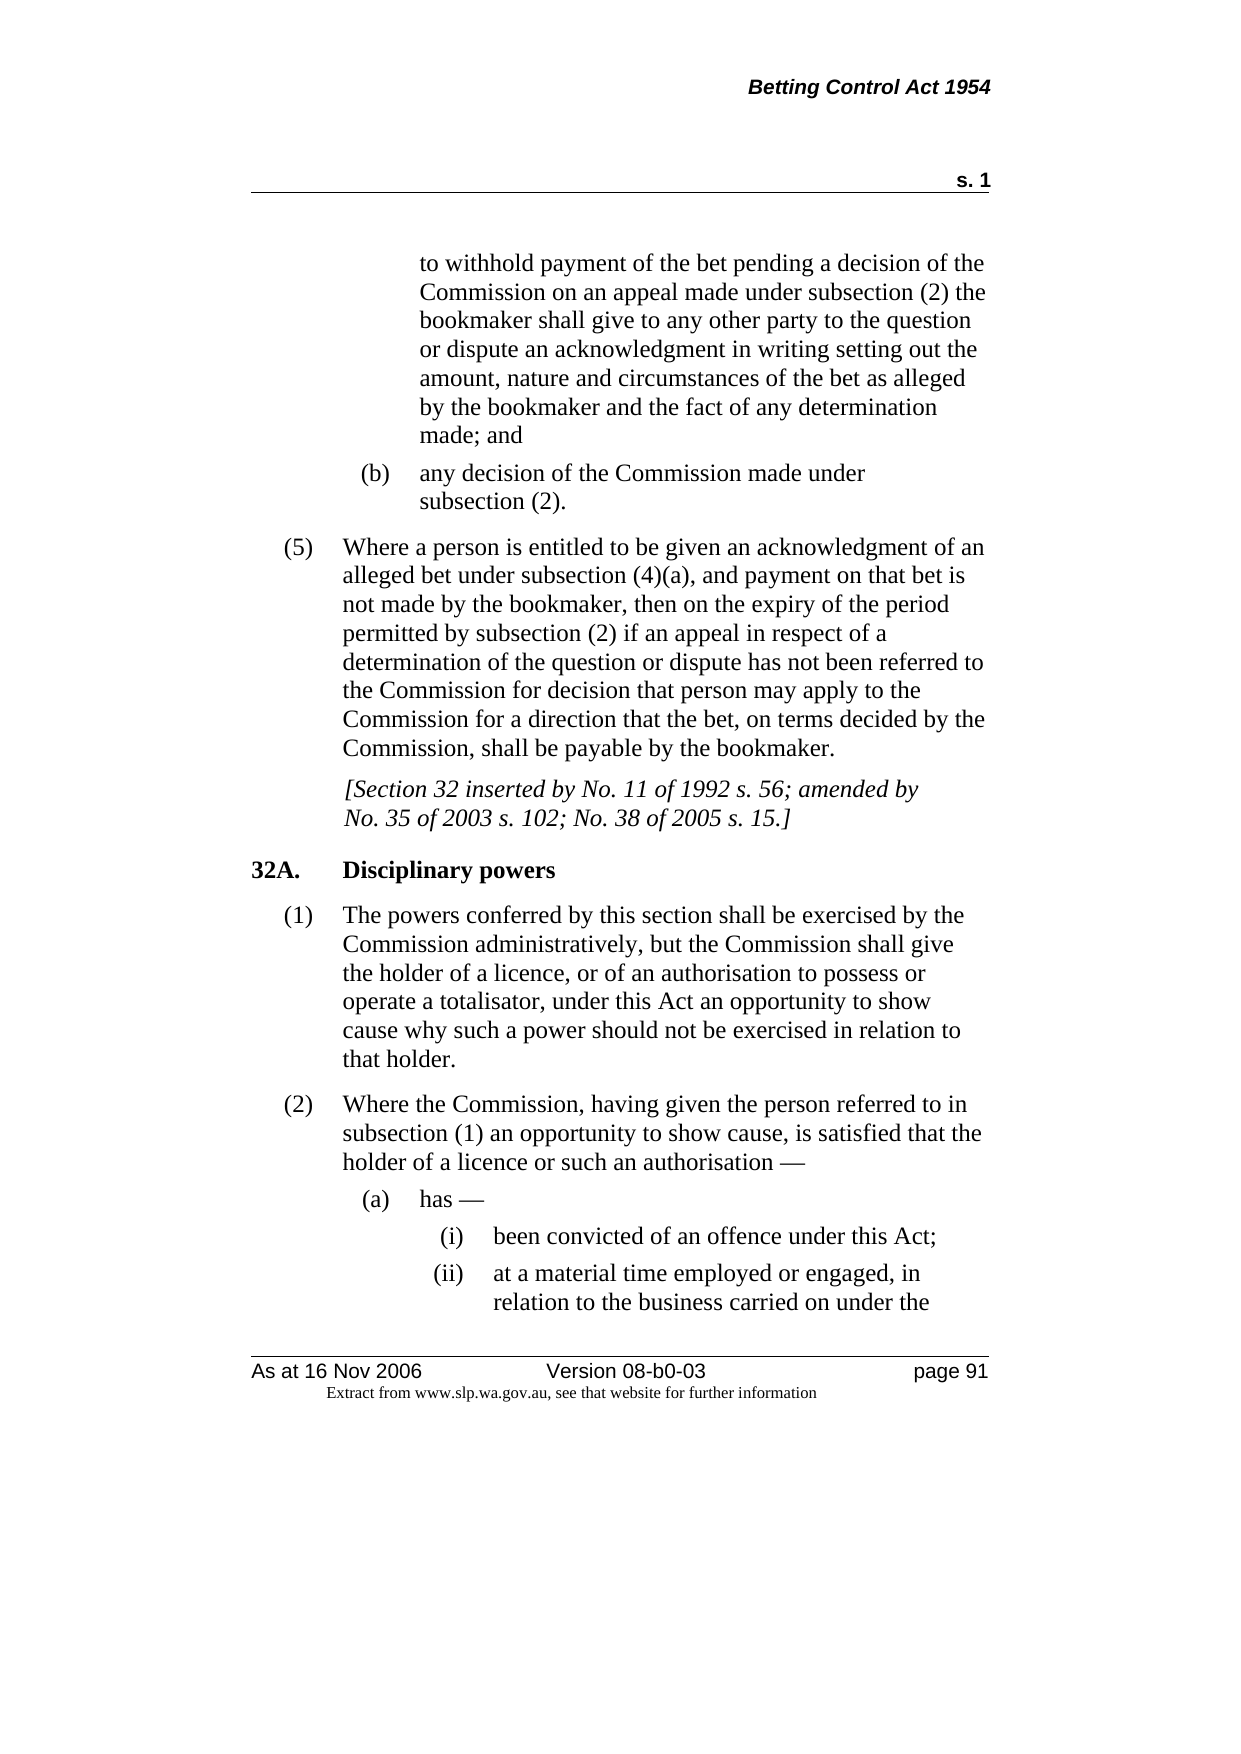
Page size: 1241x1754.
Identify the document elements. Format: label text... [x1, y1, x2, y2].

text (b) any decision of the Commission made under subsection (2). [251, 458, 989, 515]
text (i) been convicted of an offence under this Act; [251, 1221, 989, 1250]
subtitle 32A. Disciplinary powers [251, 855, 989, 883]
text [251, 1258, 989, 1316]
text (1) The powers conferred by this section shall be exercised by the Commission administratively, but the Commission shall give the holder of a licence, or of an authorisation to possess or operate a totalisator, under this Act an opportunity to show cause why such a power should not be exercised in relation to that holder. [251, 900, 989, 1073]
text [251, 248, 989, 449]
text (a) has — [251, 1184, 989, 1213]
text (2) Where the Commission, having given the person referred to in subsection (1) an opportunity to show cause, is satisfied that the holder of a licence or such an authorisation — [251, 1089, 989, 1176]
text [Section 32 inserted by No. 11 of 1992 s. 56; amended by No. 35 of 2003 s. 102; No. 38 of 2005 s. 15.] [251, 774, 989, 832]
text (5) Where a person is entitled to be given an acknowledgment of an alleged bet under subsection (4)(a), and payment on that bet is not made by the bookmaker, then on the expiry of the period permitted by subsection (2) if an appeal in respect of a determination of the question or dispute has not been referred to the Commission for decision that person may apply to the Commission for a direction that the bet, on terms decided by the Commission, shall be payable by the bookmaker. [251, 532, 989, 762]
